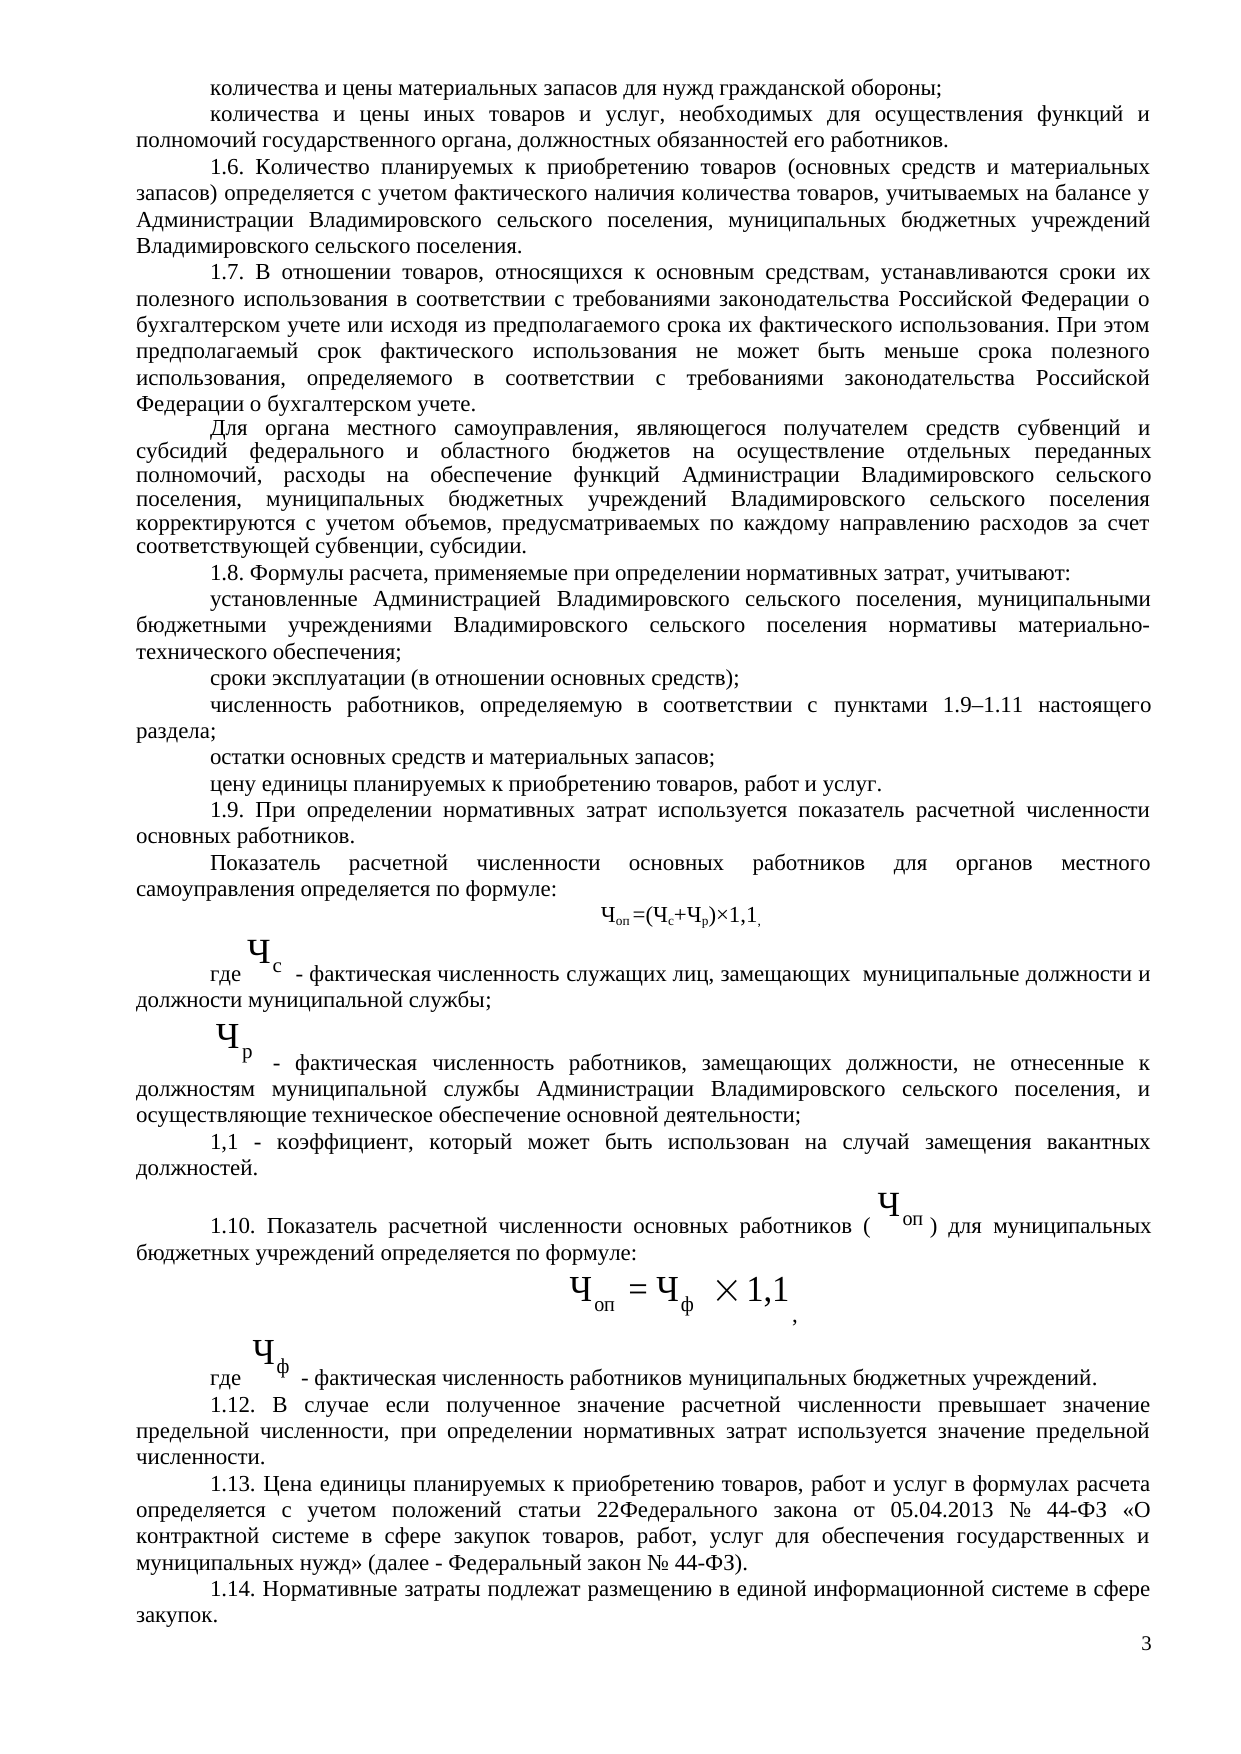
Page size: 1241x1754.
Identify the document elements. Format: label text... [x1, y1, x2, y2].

text - фактическая численность работников, замещающих должности, не отнесенные к должностям муниципальной службы Администрации Владимировского сельского поселения, и осуществляющие техническое обеспечение основной деятельности; [136, 1012, 1152, 1128]
text 1.12. В случае если полученное значение расчетной численности превышает значение предельной численности, при определении нормативных затрат используется значение предельной численности. [136, 1391, 1152, 1470]
text численность работников, определяемую в соответствии с пунктами 1.9–1.11 настоящего раздела; [136, 691, 1152, 743]
text где - фактическая численность работников муниципальных бюджетных учреждений. [136, 1328, 1152, 1391]
text установленные Администрацией Владимировского сельского поселения, муниципальными бюджетными учреждениями Владимировского сельского поселения нормативы материально-технического обеспечения; [136, 585, 1152, 664]
text где - фактическая численность служащих лиц, замещающих муниципальные должности и должности муниципальной службы; [136, 928, 1152, 1012]
text сроки эксплуатации (в отношении основных средств); [136, 664, 1152, 691]
text 1.8. Формулы расчета, применяемые при определении нормативных затрат, учитывают: [136, 559, 1152, 585]
text Для органа местного самоуправления, являющегося получателем средств субвенций и субсидий федерального и областного бюджетов на осуществление отдельных переданных полномочий, расходы на обеспечение функций Администрации Владимировского сельского поселения, муниципальных бюджетных учреждений Владимировского сельского поселения корректируются с учетом объемов, предусматриваемых по каждому направлению расходов за счет соответствующей субвенции, субсидии. [136, 416, 1152, 559]
text остатки основных средств и материальных запасов; [136, 743, 1152, 770]
text Показатель расчетной численности основных работников для органов местного самоуправления определяется по формуле: [136, 849, 1152, 901]
text Чоп =(Чс+Чр)×1,1, [136, 901, 1152, 928]
text 1.14. Нормативные затраты подлежат размещению в единой информационной системе в сфере закупок. [136, 1575, 1152, 1628]
text 1.6. Количество планируемых к приобретению товаров (основных средств и материальных запасов) определяется с учетом фактического наличия количества товаров, учитываемых на балансе у Администрации Владимировского сельского поселения, муниципальных бюджетных учреждений Владимировского сельского поселения. [136, 153, 1152, 258]
text 1,1 - коэффициент, который может быть использован на случай замещения вакантных должностей. [136, 1128, 1152, 1181]
text количества и цены материальных запасов для нужд гражданской обороны; [136, 74, 1152, 100]
text количества и цены иных товаров и услуг, необходимых для осуществления функций и полномочий государственного органа, должностных обязанностей его работников. [136, 100, 1152, 153]
text цену единицы планируемых к приобретению товаров, работ и услуг. [136, 770, 1152, 796]
text 1.7. В отношении товаров, относящихся к основным средствам, устанавливаются сроки их полезного использования в соответствии с требованиями законодательства Российской Федерации о бухгалтерском учете или исходя из предполагаемого срока их фактического использования. При этом предполагаемый срок фактического использования не может быть меньше срока полезного использования, определяемого в соответствии с требованиями законодательства Российской Федерации о бухгалтерском учете. [136, 258, 1152, 416]
text 1.13. Цена единицы планируемых к приобретению товаров, работ и услуг в формулах расчета определяется с учетом положений статьи 22Федерального закона от 05.04.2013 № 44-ФЗ «О контрактной системе в сфере закупок товаров, работ, услуг для обеспечения государственных и муниципальных нужд» (далее - Федеральный закон № 44-ФЗ). [136, 1470, 1152, 1575]
text 1.10. Показатель расчетной численности основных работников () для муниципальных бюджетных учреждений определяется по формуле: [136, 1181, 1152, 1265]
text , [136, 1265, 1152, 1328]
text 1.9. При определении нормативных затрат используется показатель расчетной численности основных работников. [136, 796, 1152, 849]
